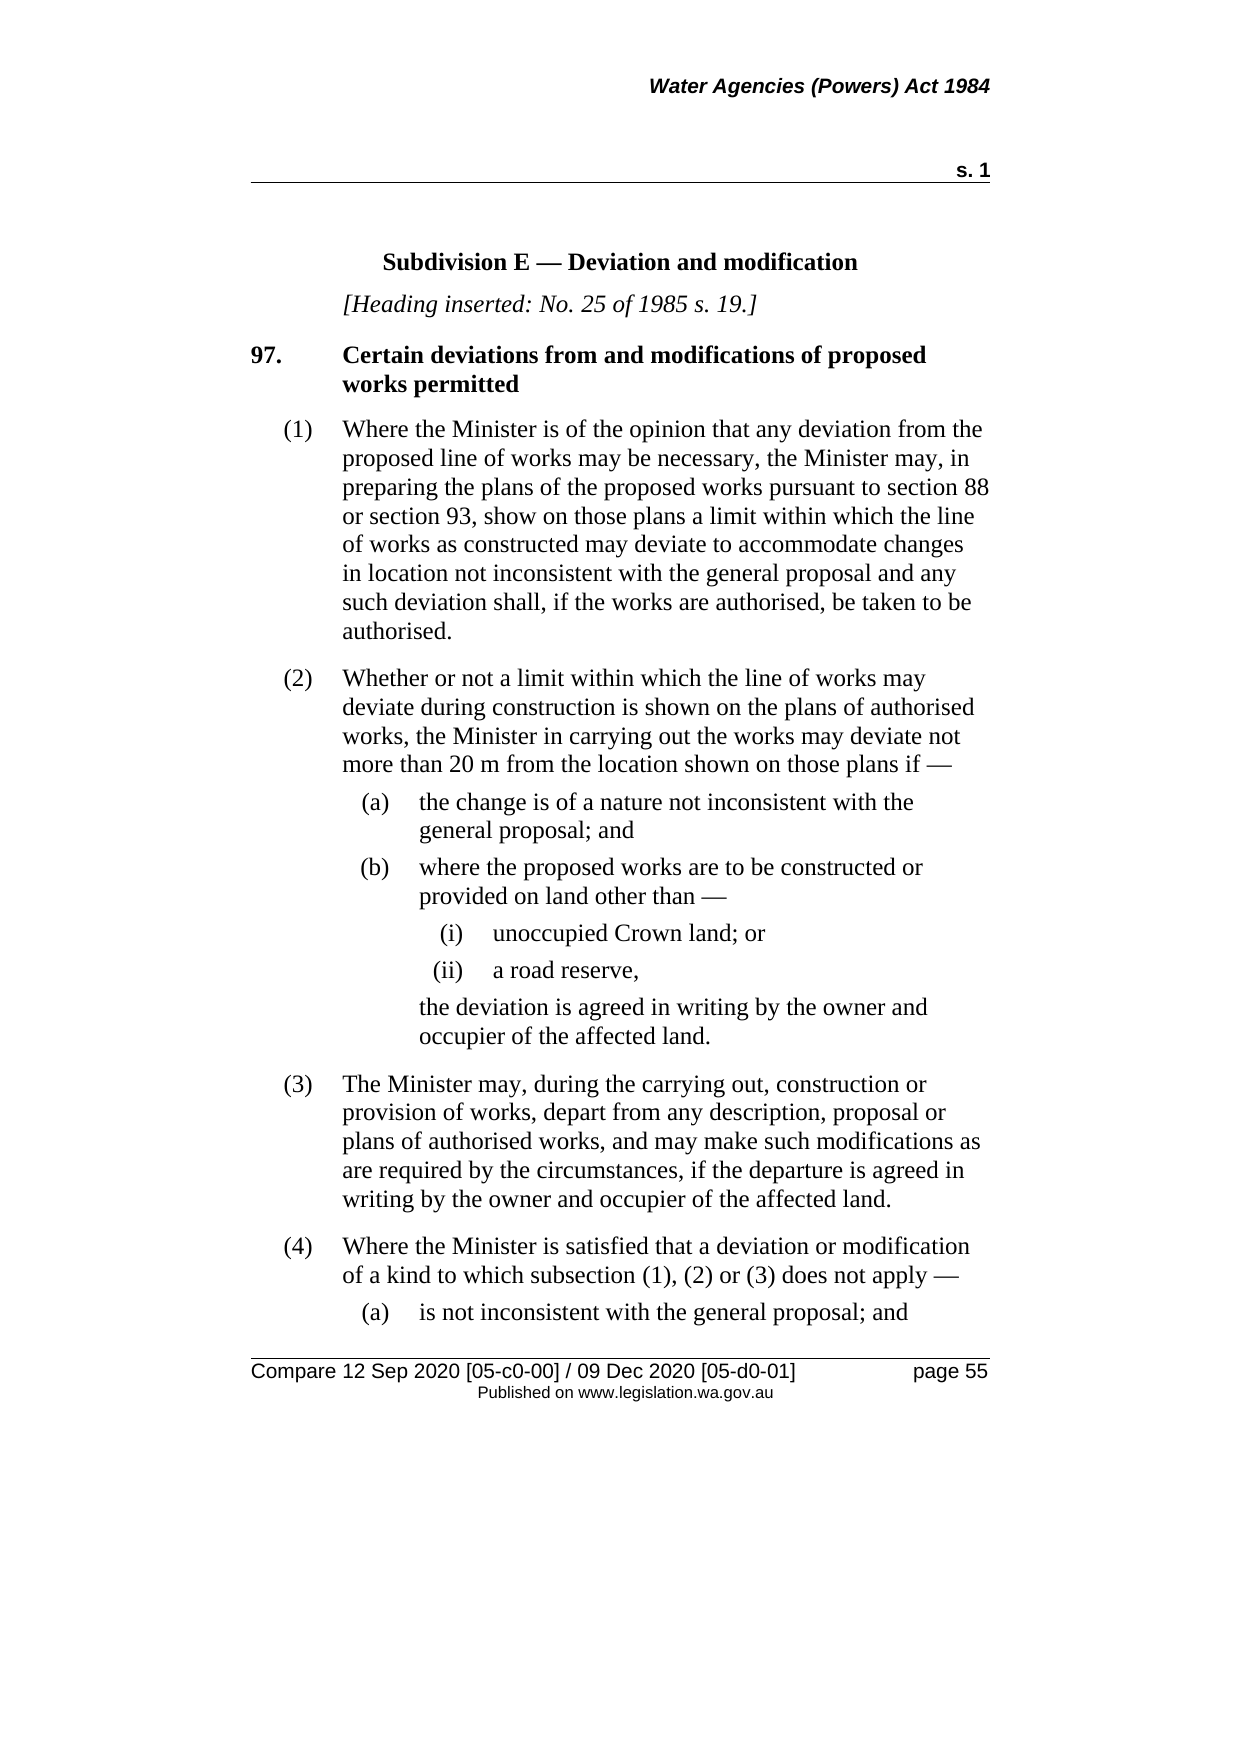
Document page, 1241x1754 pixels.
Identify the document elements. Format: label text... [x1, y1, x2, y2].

subtitle Subdivision E — Deviation and modification [251, 247, 990, 276]
text (3) The Minister may, during the carrying out, construction or provision of works, depart from any description, proposal or plans of authorised works, and may make such modifications as are required by the circumstances, if the departure is agreed in writing by the owner and occupier of the affected land. [251, 1069, 990, 1212]
text (a) is not inconsistent with the general proposal; and [251, 1297, 990, 1326]
text (ii) a road reserve, [251, 955, 990, 984]
text (b) where the proposed works are to be constructed or provided on land other than — [251, 852, 990, 910]
text (i) unoccupied Crown land; or [251, 918, 990, 947]
subtitle 97. Certain deviations from and modifications of proposed works permitted [251, 340, 990, 398]
text (a) the change is of a nature not inconsistent with the general proposal; and [251, 787, 990, 844]
text the deviation is agreed in writing by the owner and occupier of the affected land. [251, 992, 990, 1050]
text (2) Whether or not a limit within which the line of works may deviate during construction is shown on the plans of authorised works, the Minister in carrying out the works may deviate not more than 20 m from the location shown on those plans if — [251, 663, 990, 778]
text (1) Where the Minister is of the opinion that any deviation from the proposed line of works may be necessary, the Minister may, in preparing the plans of the proposed works pursuant to section 88 or section 93, show on those plans a limit within which the line of works as constructed may deviate to accommodate changes in location not inconsistent with the general proposal and any such deviation shall, if the works are authorised, be taken to be authorised. [251, 414, 990, 644]
subtitle [Heading inserted: No. 25 of 1985 s. 19.] [251, 289, 990, 317]
text (4) Where the Minister is satisfied that a deviation or modification of a kind to which subsection (1), (2) or (3) does not apply — [251, 1231, 990, 1289]
